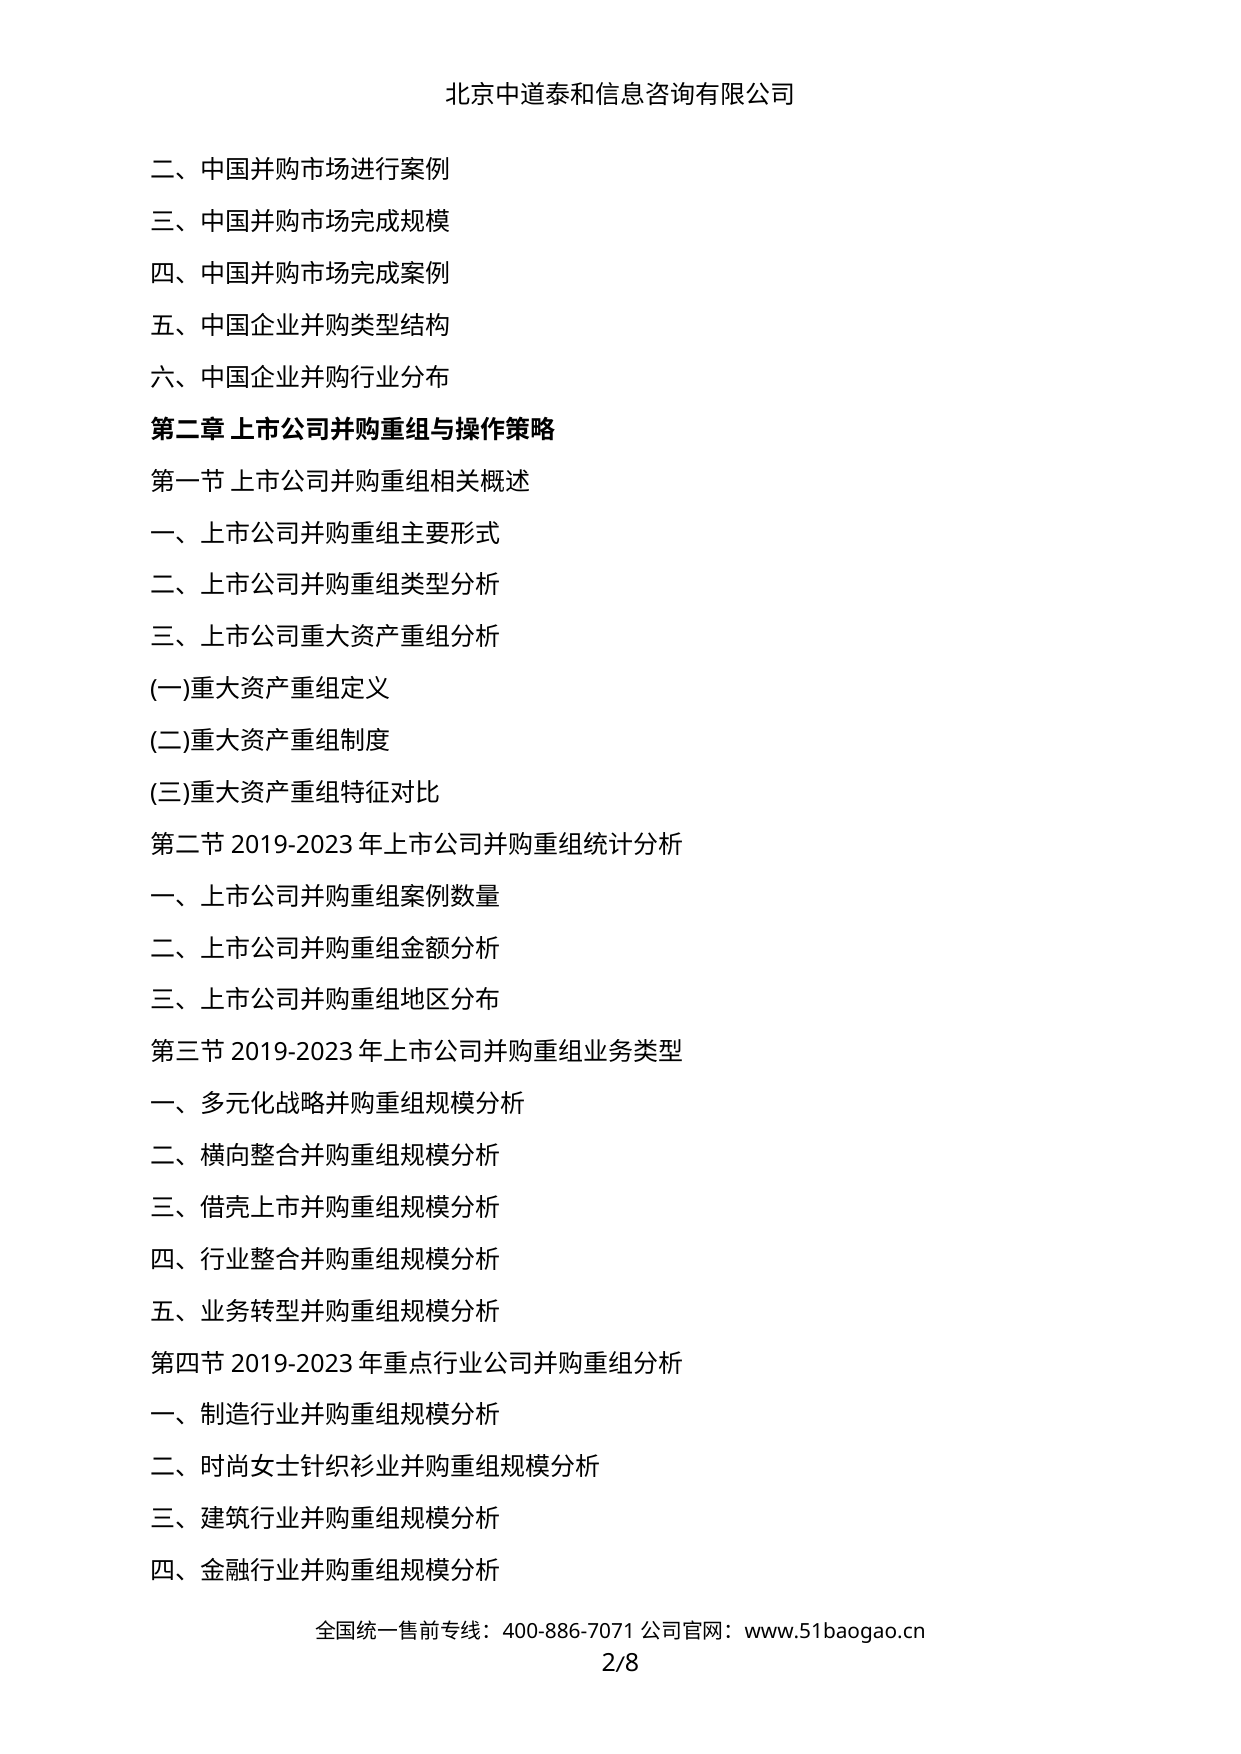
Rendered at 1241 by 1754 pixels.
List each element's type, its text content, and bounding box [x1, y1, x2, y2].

text 五、中国企业并购类型结构 [150, 306, 1090, 342]
text 二、上市公司并购重组金额分析 [150, 928, 1090, 964]
text 三、借壳上市并购重组规模分析 [150, 1187, 1090, 1224]
text (二)重大资产重组制度 [150, 721, 1090, 757]
text 第三节 2019-2023年上市公司并购重组业务类型 [150, 1032, 1090, 1068]
text 三、建筑行业并购重组规模分析 [150, 1499, 1090, 1535]
text 二、上市公司并购重组类型分析 [150, 565, 1090, 601]
text 第二节 2019-2023年上市公司并购重组统计分析 [150, 824, 1090, 861]
text 四、金融行业并购重组规模分析 [150, 1551, 1090, 1587]
text 五、业务转型并购重组规模分析 [150, 1291, 1090, 1327]
text 二、横向整合并购重组规模分析 [150, 1136, 1090, 1172]
text 三、上市公司并购重组地区分布 [150, 980, 1090, 1016]
text 二、时尚女士针织衫业并购重组规模分析 [150, 1447, 1090, 1483]
text 二、中国并购市场进行案例 [150, 150, 1090, 186]
text 第二章 上市公司并购重组与操作策略 [150, 409, 1090, 446]
text (三)重大资产重组特征对比 [150, 772, 1090, 809]
text 四、行业整合并购重组规模分析 [150, 1239, 1090, 1276]
text (一)重大资产重组定义 [150, 669, 1090, 705]
text 三、中国并购市场完成规模 [150, 202, 1090, 238]
text 第一节 上市公司并购重组相关概述 [150, 461, 1090, 497]
text 一、制造行业并购重组规模分析 [150, 1395, 1090, 1431]
text 四、中国并购市场完成案例 [150, 254, 1090, 290]
text 一、多元化战略并购重组规模分析 [150, 1084, 1090, 1120]
text 一、上市公司并购重组主要形式 [150, 513, 1090, 549]
text 六、中国企业并购行业分布 [150, 357, 1090, 394]
text 一、上市公司并购重组案例数量 [150, 876, 1090, 912]
text 第四节 2019-2023年重点行业公司并购重组分析 [150, 1343, 1090, 1379]
text 三、上市公司重大资产重组分析 [150, 617, 1090, 653]
